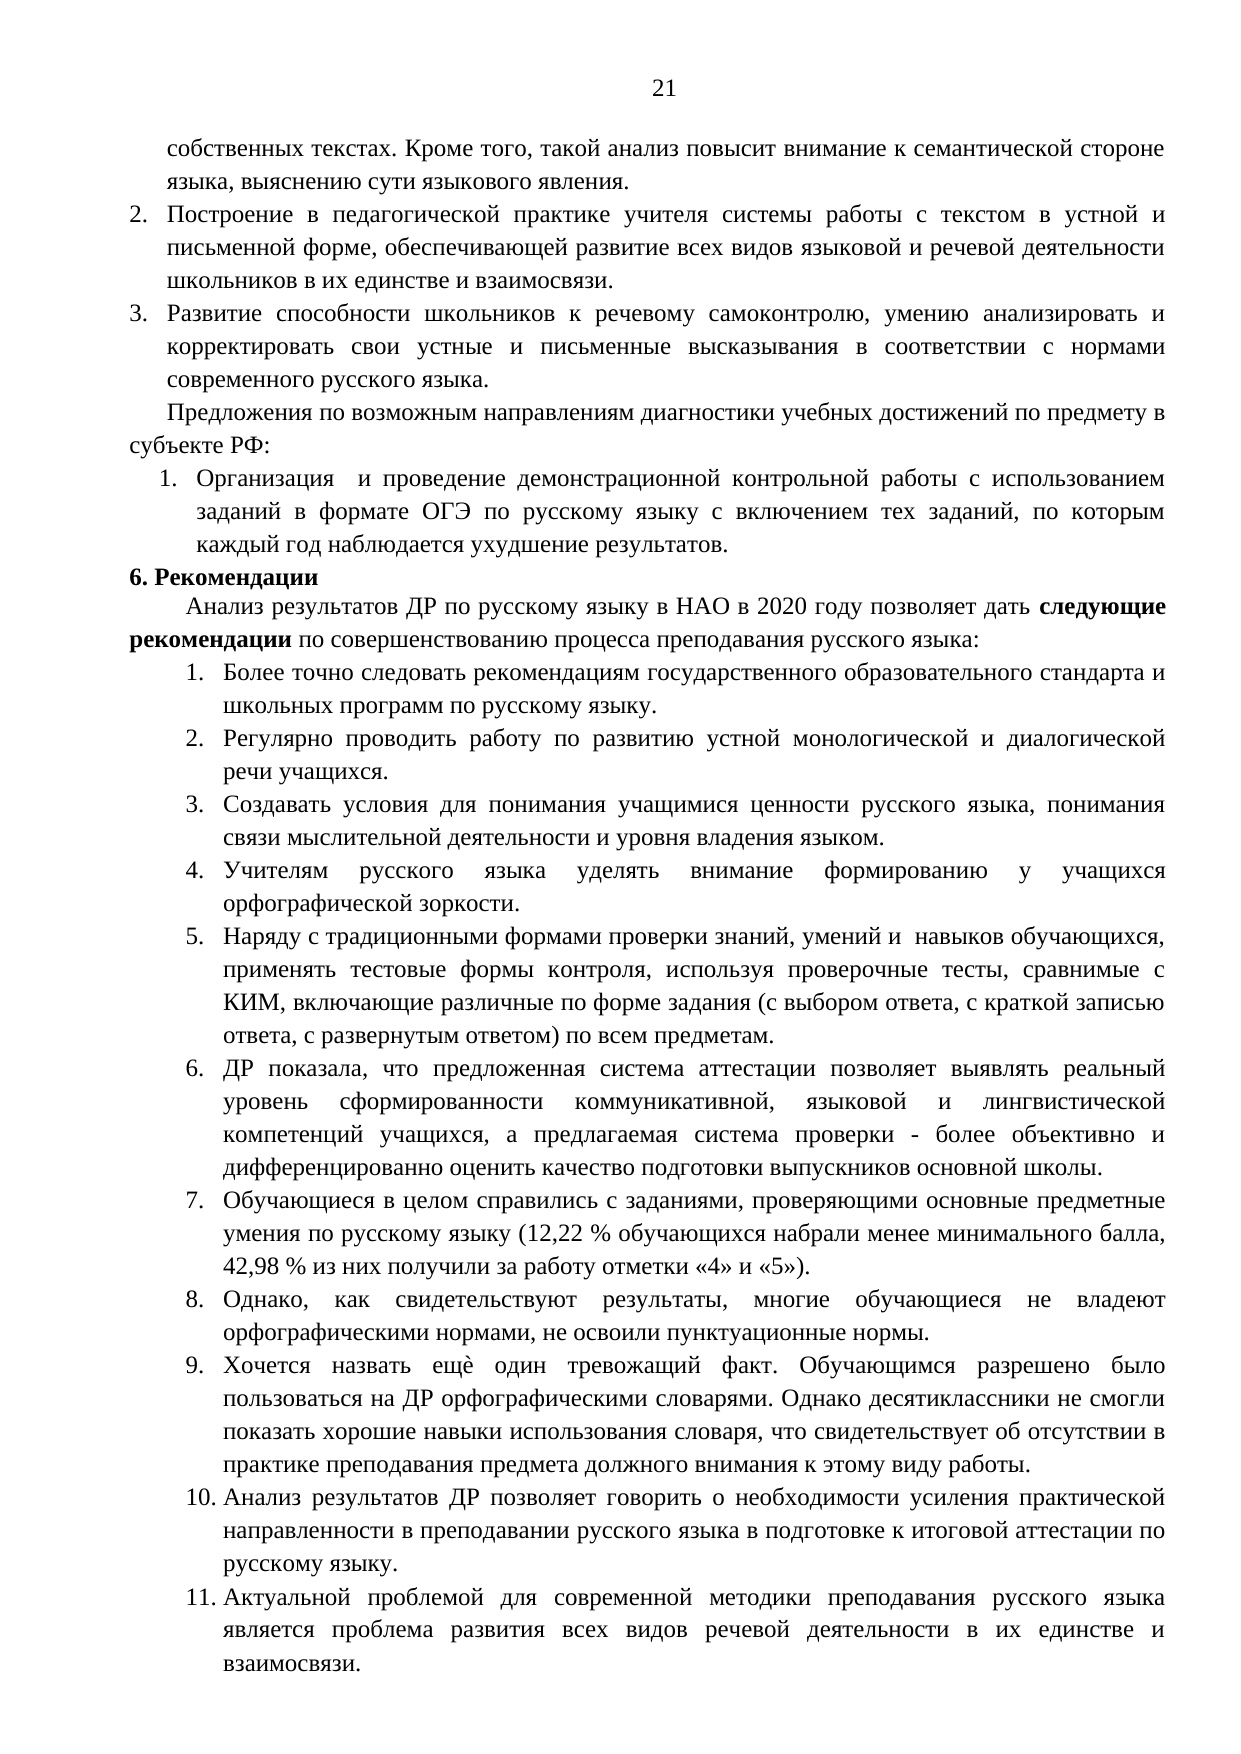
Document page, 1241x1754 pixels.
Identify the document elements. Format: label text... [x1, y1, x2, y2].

list ДР показала, что предложенная система аттестации позволяет выявлять реальный уровень сформированности коммуникативной, языковой и лингвистической компетенций учащихся, а предлагаемая система проверки - более объективно и дифференцированно оценить качество подготовки выпускников основной школы. [185, 1053, 1166, 1181]
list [129, 133, 1166, 195]
list Организация и проведение демонстрационной контрольной работы с использованием заданий в формате ОГЭ по русскому языку с включением тех заданий, по которым каждый год наблюдается ухудшение результатов. [159, 463, 1166, 558]
list Хочется назвать ещѐ один тревожащий факт. Обучающимся разрешено было пользоваться на ДР орфографическими словарями. Однако десятиклассники не смогли показать хорошие навыки использования словаря, что свидетельствует об отсутствии в практике преподавания предмета должного внимания к этому виду работы. [185, 1350, 1166, 1478]
list Регулярно проводить работу по развитию устной монологической и диалогической речи учащихся. [185, 723, 1166, 785]
list Актуальной проблемой для современной методики преподавания русского языка является проблема развития всех видов речевой деятельности в их единстве и взаимосвязи. [185, 1582, 1166, 1676]
list Более точно следовать рекомендациям государственного образовательного стандарта и школьных программ по русскому языку. [185, 657, 1166, 719]
list Наряду с традиционными формами проверки знаний, умений и навыков обучающихся, применять тестовые формы контроля, используя проверочные тесты, сравнимые с КИМ, включающие различные по форме задания (с выбором ответа, с краткой записью ответа, с развернутым ответом) по всем предметам. [185, 921, 1166, 1049]
text Анализ результатов ДР по русскому языку в НАО в 2020 году позволяет дать следующие рекомендации по совершенствованию процесса преподавания русского языка: [129, 591, 1166, 653]
list Обучающиеся в целом справились с заданиями, проверяющими основные предметные умения по русскому языку (12,22 % обучающихся набрали менее минимального балла, 42,98 % из них получили за работу отметки «4» и «5»). [185, 1185, 1166, 1280]
list Однако, как свидетельствуют результаты, многие обучающиеся не владеют орфографическими нормами, не освоили пунктуационные нормы. [185, 1284, 1166, 1346]
list Развитие способности школьников к речевому самоконтролю, умению анализировать и корректировать свои устные и письменные высказывания в соответствии с нормами современного русского языка. [129, 298, 1166, 393]
text Предложения по возможным направлениям диагностики учебных достижений по предмету в субъекте РФ: [129, 397, 1166, 459]
list Создавать условия для понимания учащимися ценности русского языка, понимания связи мыслительной деятельности и уровня владения языком. [185, 789, 1166, 851]
list Построение в педагогической практике учителя системы работы с текстом в устной и письменной форме, обеспечивающей развитие всех видов языковой и речевой деятельности школьников в их единстве и взаимосвязи. [129, 199, 1166, 294]
list Анализ результатов ДР позволяет говорить о необходимости усиления практической направленности в преподавании русского языка в подготовке к итоговой аттестации по русскому языку. [185, 1482, 1166, 1577]
text 6. Рекомендации [129, 562, 1166, 591]
list Учителям русского языка уделять внимание формированию у учащихся орфографической зоркости. [185, 855, 1166, 917]
